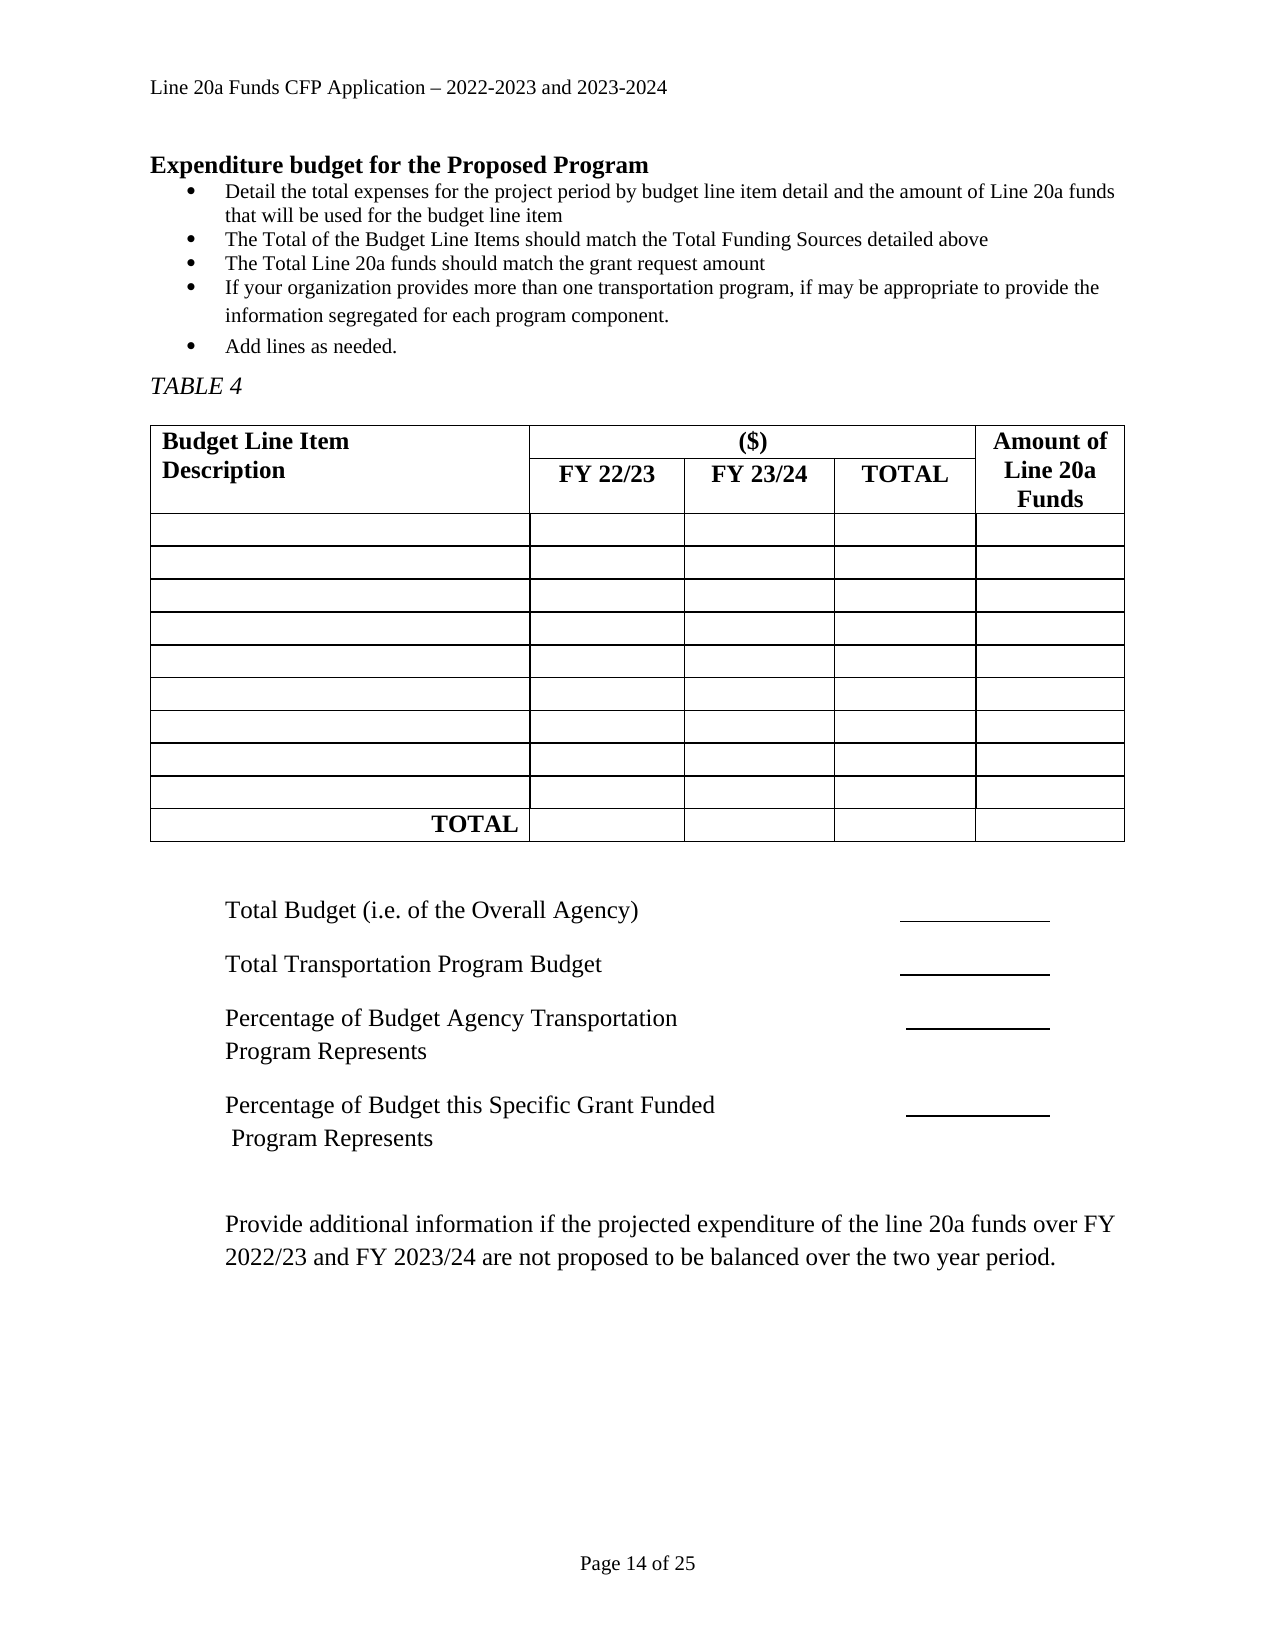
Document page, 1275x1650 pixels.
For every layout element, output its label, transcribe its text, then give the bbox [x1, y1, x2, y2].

list If your organization provides more than one transportation program, if may be appropriate to provide the information segregated for each program component. [187, 275, 1125, 327]
table_cell FY 22/23 [530, 459, 684, 513]
table_cell [835, 547, 975, 578]
text TABLE 4 [150, 371, 1125, 400]
table_cell [835, 711, 975, 742]
table_cell [151, 646, 529, 677]
table_cell [835, 777, 975, 808]
table_cell [531, 744, 684, 775]
table_header ($) [530, 426, 975, 458]
table_cell [151, 777, 529, 808]
list Detail the total expenses for the project period by budget line item detail and the amount of Line 20a funds that will be used for the budget line item [187, 179, 1125, 227]
text Percentage of Budget Agency Transportation Program Represents [225, 1003, 1125, 1065]
table_cell [977, 613, 1124, 644]
table_cell [976, 809, 1124, 841]
table_cell TOTAL [835, 459, 975, 513]
table_cell [977, 514, 1124, 545]
table_cell [151, 547, 529, 578]
table_cell TOTAL [151, 809, 529, 841]
table_cell [531, 613, 684, 644]
table_cell [977, 777, 1124, 808]
table_cell [977, 711, 1124, 742]
table_cell [151, 744, 529, 775]
table_cell [977, 678, 1124, 709]
table_cell [685, 711, 834, 742]
list The Total of the Budget Line Items should match the Total Funding Sources detailed above [187, 227, 1125, 251]
table_cell [685, 613, 834, 644]
table_cell [531, 514, 684, 545]
list The Total Line 20a funds should match the grant request amount [187, 251, 1125, 275]
text Total Transportation Program Budget [150, 949, 1125, 978]
table_cell [685, 646, 834, 677]
table_cell [977, 580, 1124, 611]
table_cell [685, 809, 834, 841]
table_cell [531, 547, 684, 578]
table_cell FY 23/24 [685, 459, 834, 513]
table_cell [685, 777, 834, 808]
table_cell [685, 514, 834, 545]
table_cell [835, 646, 975, 677]
text Provide additional information if the projected expenditure of the line 20a funds over FY 2022/23 and FY 2023/24 are not proposed to be balanced over the two year period. [225, 1209, 1125, 1271]
table_cell [530, 809, 684, 841]
list Add lines as needed. [187, 330, 1125, 359]
table_cell [151, 580, 529, 611]
table_cell [977, 646, 1124, 677]
table_cell [151, 678, 529, 709]
table_cell [151, 613, 529, 644]
table_cell [835, 580, 975, 611]
table_cell [531, 580, 684, 611]
table_cell [835, 678, 975, 709]
table_cell [835, 514, 975, 545]
table_cell [685, 678, 834, 709]
text Total Budget (i.e. of the Overall Agency) [150, 896, 1125, 924]
table_cell [685, 547, 834, 578]
table_cell [151, 514, 529, 545]
table_cell [531, 678, 684, 709]
table_cell [835, 613, 975, 644]
table_header Amount of Line 20a Funds [976, 426, 1124, 513]
table_cell [531, 646, 684, 677]
table_cell [531, 711, 684, 742]
table_cell [977, 547, 1124, 578]
table_cell [531, 777, 684, 808]
text Percentage of Budget this Specific Grant Funded Program Represents [225, 1090, 1125, 1184]
table_cell [977, 744, 1124, 775]
table_cell [685, 744, 834, 775]
table_header Budget Line Item Description [151, 426, 529, 513]
table_cell [151, 711, 529, 742]
text Expenditure budget for the Proposed Program [150, 150, 1125, 179]
table_cell [685, 580, 834, 611]
table_cell [835, 744, 975, 775]
table_cell [835, 809, 975, 841]
